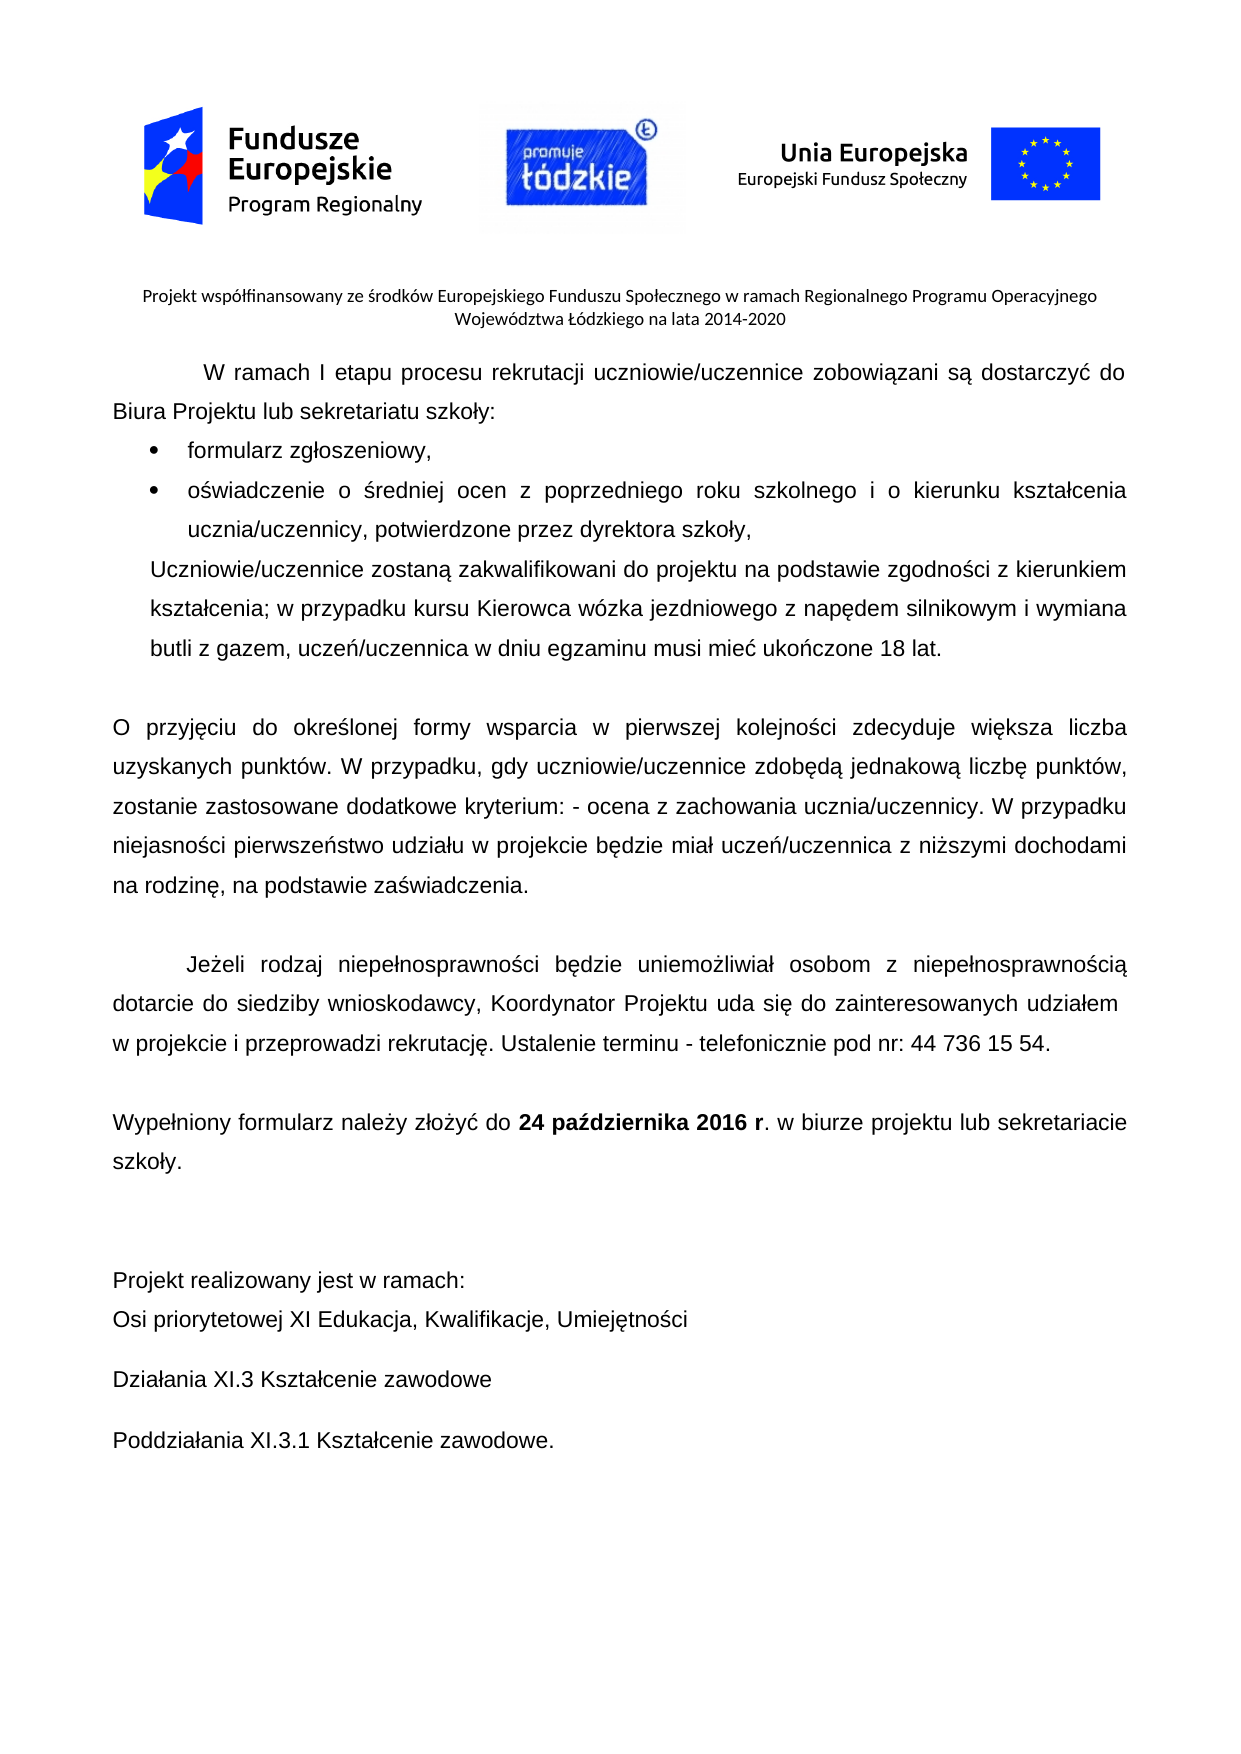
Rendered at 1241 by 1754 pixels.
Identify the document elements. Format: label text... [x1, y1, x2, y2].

picture [712, 101, 1127, 227]
text Jeżeli rodzaj niepełnosprawności będzie uniemożliwiał osobom z niepełnosprawnością dotarcie do siedziby wnioskodawcy, Koordynator Projektu uda się do zainteresowanych udziałem w projekcie i przeprowadzi rekrutację. Ustalenie terminu - telefonicznie pod nr: 44 736 15 54. [112, 951, 1128, 1056]
picture [478, 101, 686, 234]
text O przyjęciu do określonej formy wsparcia w pierwszej kolejności zdecyduje większa liczba uzyskanych punktów. W przypadku, gdy uczniowie/uczennice zdobędą jednakową liczbę punktów, zostanie zastosowane dodatkowe kryterium: - ocena z zachowania ucznia/uczennicy. W przypadku niejasności pierwszeństwo udziału w projekcie będzie miał uczeń/uczennica z niższymi dochodami na rodzinę, na podstawie zaświadczenia. [112, 714, 1128, 898]
list formularz zgłoszeniowy, [150, 437, 1128, 464]
picture [112, 73, 452, 257]
text Uczniowie/uczennice zostaną zakwalifikowani do projektu na podstawie zgodności z kierunkiem kształcenia; w przypadku kursu Kierowca wózka jezdniowego z napędem silnikowym i wymiana butli z gazem, uczeń/uczennica w dniu egzaminu musi mieć ukończone 18 lat. [150, 556, 1128, 661]
text Projekt realizowany jest w ramach: [112, 1267, 1128, 1293]
text W ramach I etapu procesu rekrutacji uczniowie/uczennice zobowiązani są dostarczyć do Biura Projektu lub sekretariatu szkoły: [112, 358, 1128, 424]
list oświadczenie o średniej ocen z poprzedniego roku szkolnego i o kierunku kształcenia ucznia/uczennicy, potwierdzone przez dyrektora szkoły, [150, 477, 1128, 543]
text Poddziałania XI.3.1 Kształcenie zawodowe. [112, 1427, 1128, 1453]
text Działania XI.3 Kształcenie zawodowe [112, 1366, 1128, 1393]
text Wypełniony formularz należy złożyć do 24 października 2016 r. w biurze projektu lub sekretariacie szkoły. [112, 1109, 1128, 1174]
text Osi priorytetowej XI Edukacja, Kwalifikacje, Umiejętności [112, 1306, 1128, 1332]
